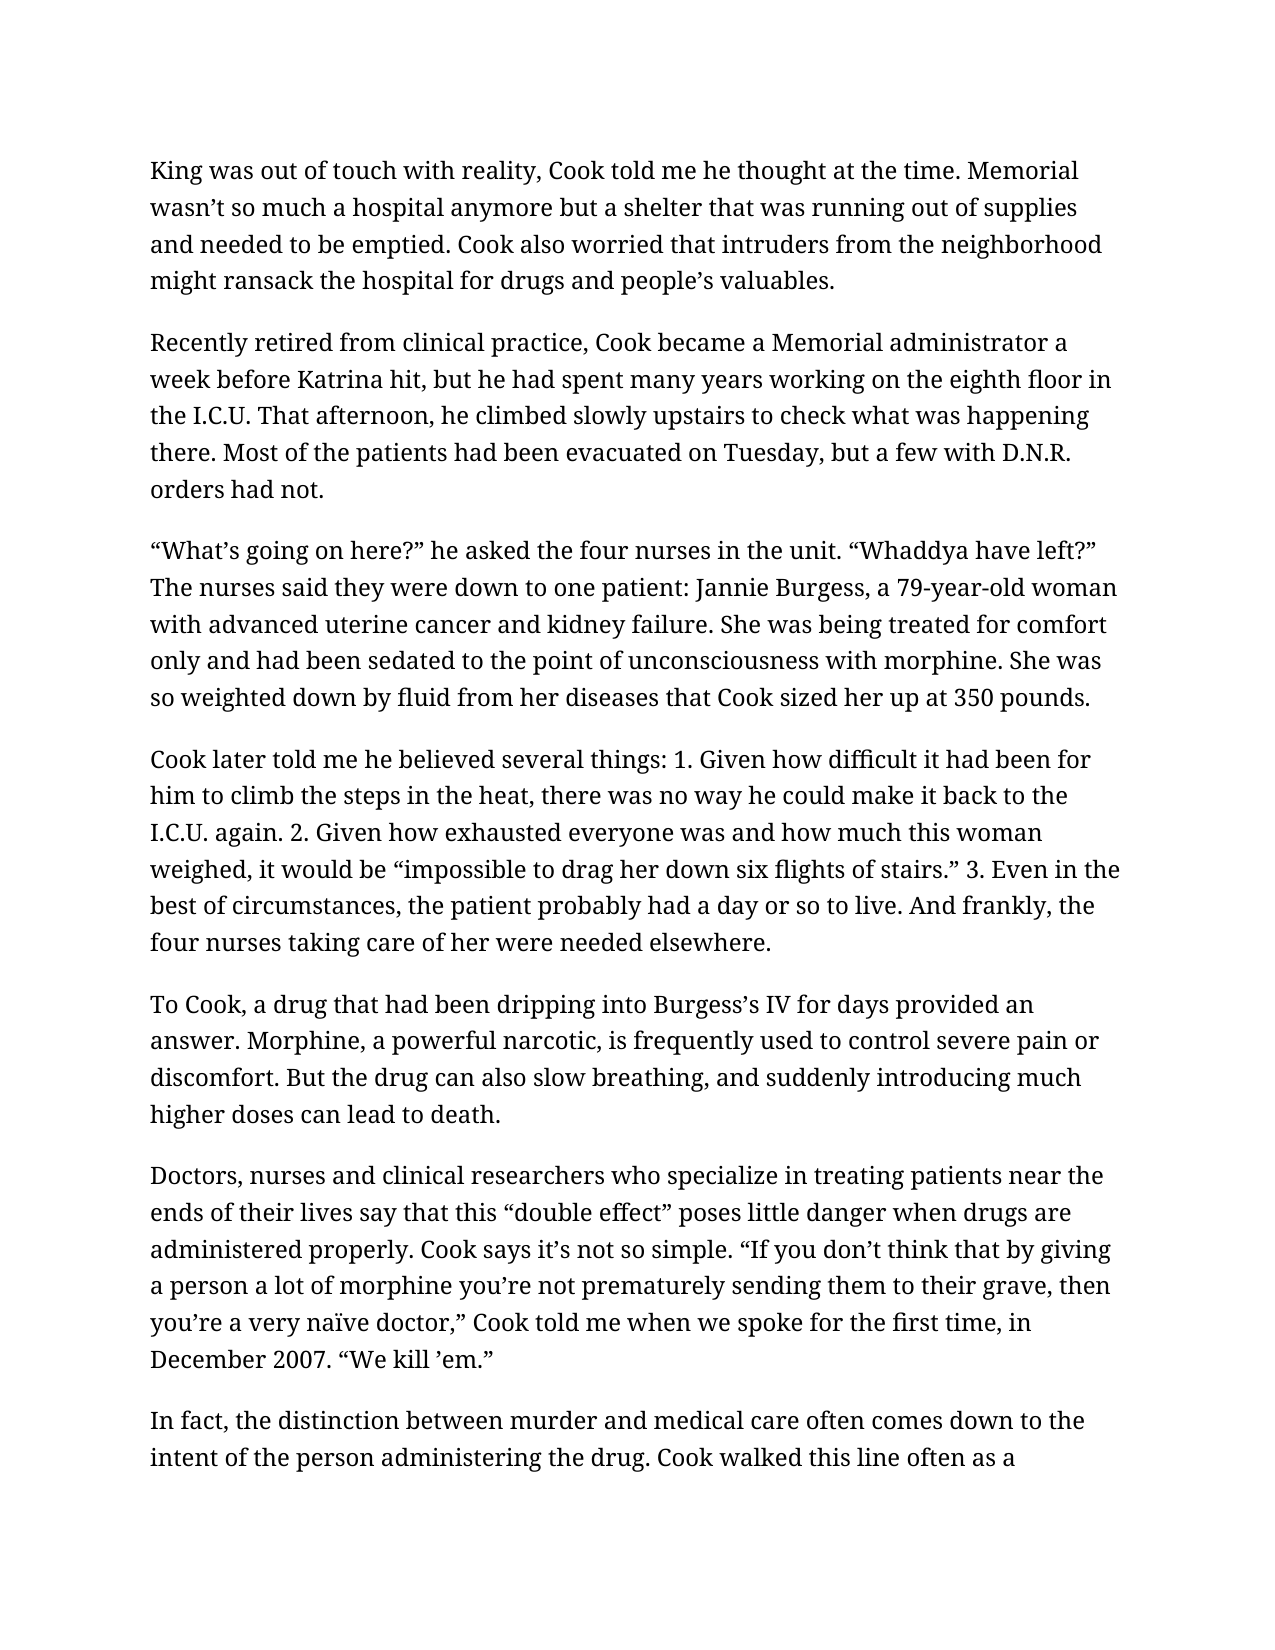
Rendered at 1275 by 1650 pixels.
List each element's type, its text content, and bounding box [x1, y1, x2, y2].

text To Cook, a drug that had been dripping into Burgess’s IV for days provided an answer. Morphine, a powerful narcotic, is frequently used to control severe pain or discomfort. But the drug can also slow breathing, and suddenly introducing much higher doses can lead to death. [150, 983, 1125, 1130]
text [150, 1400, 1125, 1473]
text Cook later told me he believed several things: 1. Given how difficult it had been for him to climb the steps in the heat, there was no way he could make it back to the I.C.U. again. 2. Given how exhausted everyone was and how much this woman weighed, it would be “impossible to drag her down six flights of stairs.” 3. Even in the best of circumstances, the patient probably had a day or so to live. And frankly, the four nurses taking care of her were needed elsewhere. [150, 738, 1125, 958]
text “What’s going on here?” he asked the four nurses in the unit. “Whaddya have left?” The nurses said they were down to one patient: Jannie Burgess, a 79-year-old woman with advanced uterine cancer and kidney failure. She was being treated for comfort only and had been sedated to the point of unconsciousness with morphine. She was so weighted down by fluid from her diseases that Cook sized her up at 350 pounds. [150, 530, 1125, 713]
text Doctors, nurses and clinical researchers who specialize in treating patients near the ends of their lives say that this “double effect” poses little danger when drugs are administered properly. Cook says it’s not so simple. “If you don’t think that by giving a person a lot of morphine you’re not prematurely sending them to their grave, then you’re a very naïve doctor,” Cook told me when we spoke for the first time, in December 2007. “We kill ’em.” [150, 1155, 1125, 1375]
text King was out of touch with reality, Cook told me he thought at the time. Memorial wasn’t so much a hospital anymore but a shelter that was running out of supplies and needed to be emptied. Cook also worried that intruders from the neighborhood might ransack the hospital for drugs and people’s valuables. [150, 150, 1125, 297]
text Recently retired from clinical practice, Cook became a Memorial administrator a week before Katrina hit, but he had spent many years working on the eighth floor in the I.C.U. That afternoon, he climbed slowly upstairs to check what was happening there. Most of the patients had been evacuated on Tuesday, but a few with D.N.R. orders had not. [150, 322, 1125, 505]
